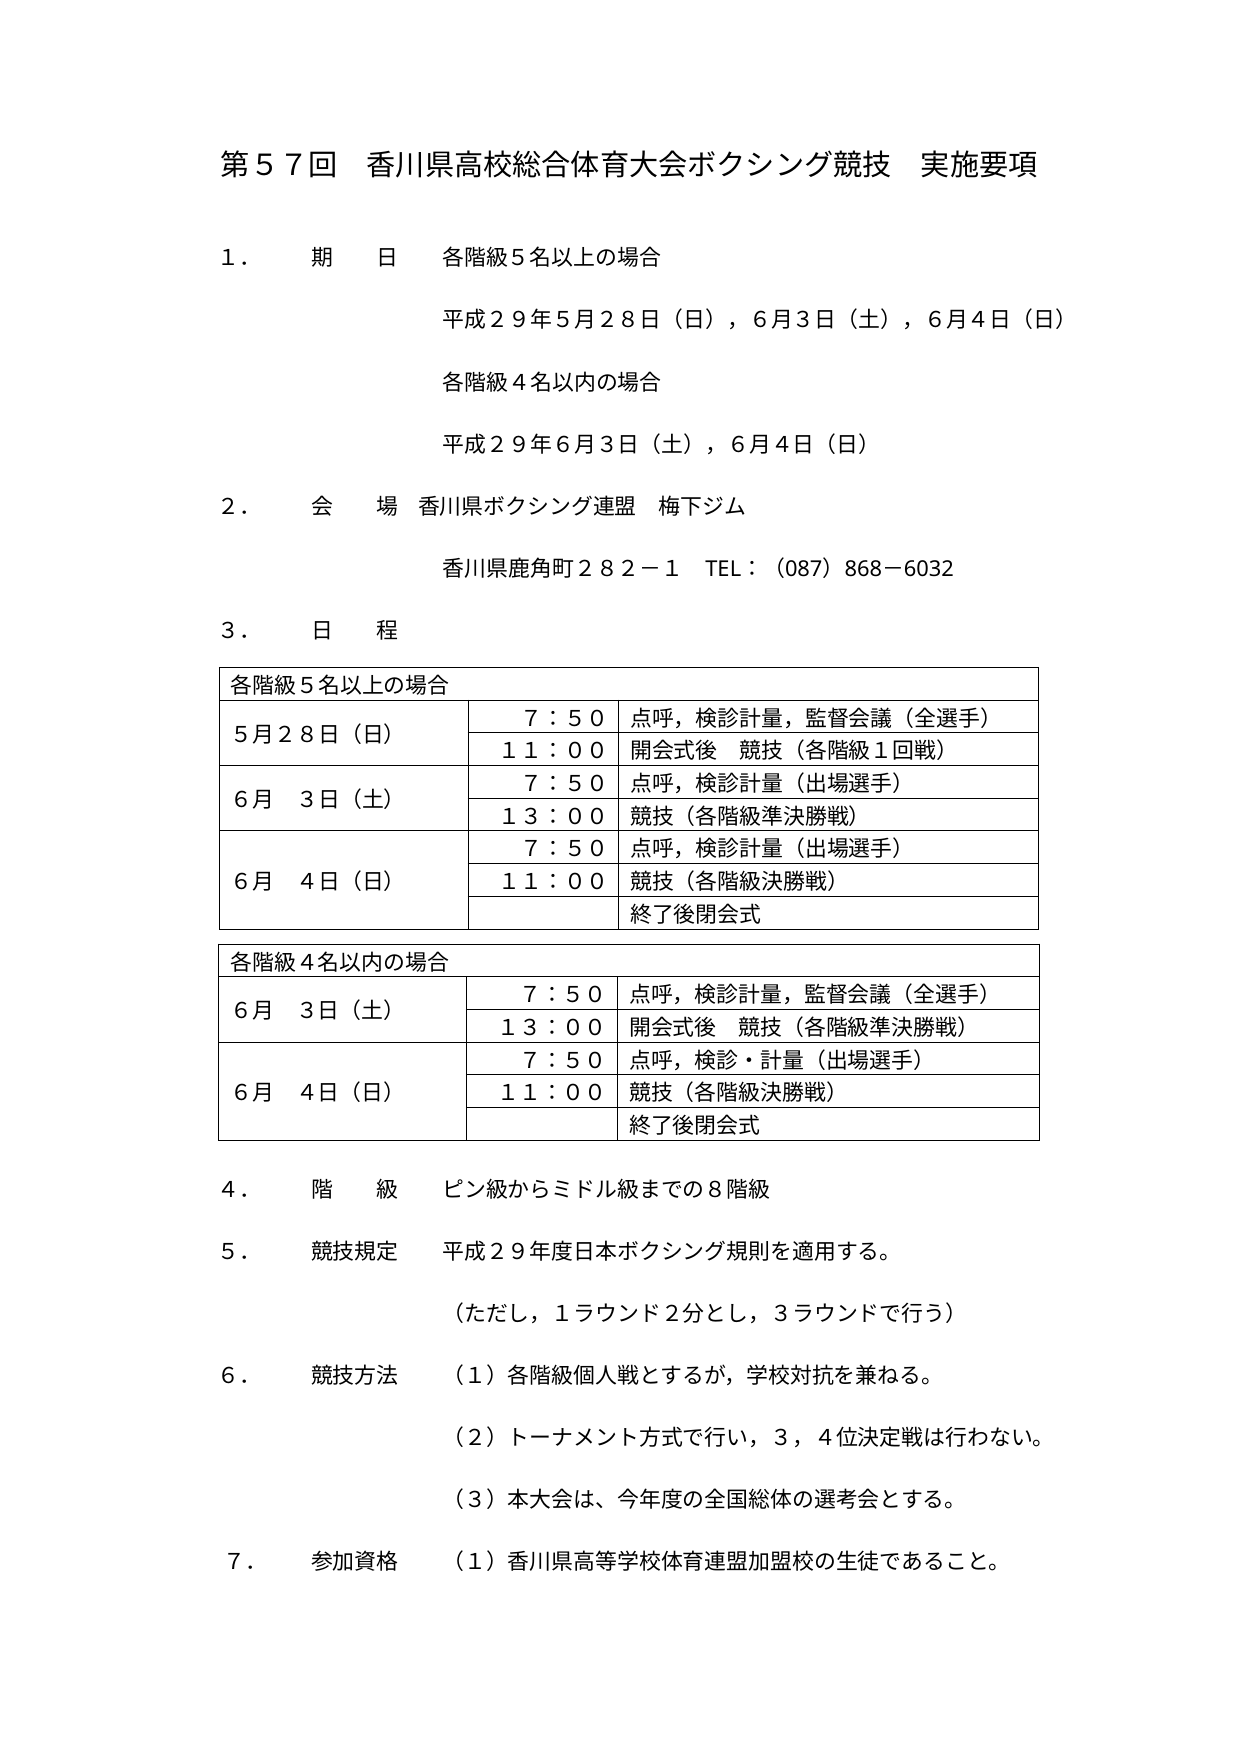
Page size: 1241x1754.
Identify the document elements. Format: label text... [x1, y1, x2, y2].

table_cell ５月２８日（日） [220, 701, 468, 765]
text 各階級４名以内の場合 [224, 349, 1122, 411]
table_header 各階級４名以内の場合 [219, 945, 1039, 976]
text 平成２９年５月２８日（日），６月３日（土），６月４日（日） [224, 287, 1122, 349]
table_cell 点呼，検診計量，監督会議（全選手） [619, 701, 1038, 732]
table_cell 競技（各階級準決勝戦） [619, 799, 1038, 830]
table_cell 点呼，検診計量（出場選手） [619, 766, 1038, 798]
table_cell [469, 897, 618, 928]
table_cell ７：５０ [469, 701, 618, 732]
table_cell ７：５０ [469, 766, 618, 798]
table_cell 点呼，検診計量，監督会議（全選手） [618, 977, 1039, 1009]
table_cell 点呼，検診・計量（出場選手） [618, 1043, 1039, 1074]
table_cell 開会式後 競技（各階級１回戦） [619, 733, 1038, 765]
list 競技規定 平成２９年度日本ボクシング規則を適用する。 [218, 1218, 1122, 1281]
table_cell １１：００ [467, 1075, 617, 1107]
list 階 級 ピン級からミドル級までの８階級 [218, 1125, 1122, 1218]
table_cell 開会式後 競技（各階級準決勝戦） [618, 1010, 1039, 1042]
table_cell 点呼，検診計量（出場選手） [619, 831, 1038, 863]
list 競技方法 （１）各階級個人戦とするが，学校対抗を兼ねる。 [218, 1343, 1122, 1405]
text 平成２９年６月３日（土），６月４日（日） [224, 411, 1122, 473]
table_cell 競技（各階級決勝戦） [618, 1075, 1039, 1107]
list 日 程 [218, 598, 1122, 660]
text 第５７回 香川県高校総合体育大会ボクシング競技 実施要項 [136, 132, 1122, 194]
table_cell １３：００ [469, 799, 618, 830]
table_cell ６月 ３日（土） [219, 977, 466, 1042]
table_cell 競技（各階級決勝戦） [619, 864, 1038, 896]
table_cell ７：５０ [467, 977, 617, 1009]
table_header 各階級５名以上の場合 [220, 668, 1038, 699]
text （３）本大会は、今年度の全国総体の選考会とする。 [136, 1467, 1122, 1529]
list 会 場 香川県ボクシング連盟 梅下ジム [218, 473, 1122, 536]
table_cell ６月 ３日（土） [220, 766, 468, 830]
table_cell ６月 ４日（日） [219, 1043, 466, 1140]
list 期 日 各階級５名以上の場合 [218, 225, 1122, 287]
table_cell [467, 1108, 617, 1140]
text ７． 参加資格 （１）香川県高等学校体育連盟加盟校の生徒であること。 [136, 1529, 1122, 1591]
table_cell 終了後閉会式 [618, 1108, 1039, 1140]
table_cell ６月 ４日（日） [220, 831, 468, 928]
text （ただし，１ラウンド２分とし，３ラウンドで行う） [136, 1281, 1122, 1343]
table_cell ７：５０ [467, 1043, 617, 1074]
table_cell ７：５０ [469, 831, 618, 863]
table_cell １１：００ [469, 864, 618, 896]
table_cell 終了後閉会式 [619, 897, 1038, 928]
text 香川県鹿角町２８２－１ TEL：（087）868－6032 [224, 536, 1122, 598]
table_cell １３：００ [467, 1010, 617, 1042]
text （２）トーナメント方式で行い，３，４位決定戦は行わない。 [136, 1405, 1122, 1467]
table_cell １１：００ [469, 733, 618, 765]
